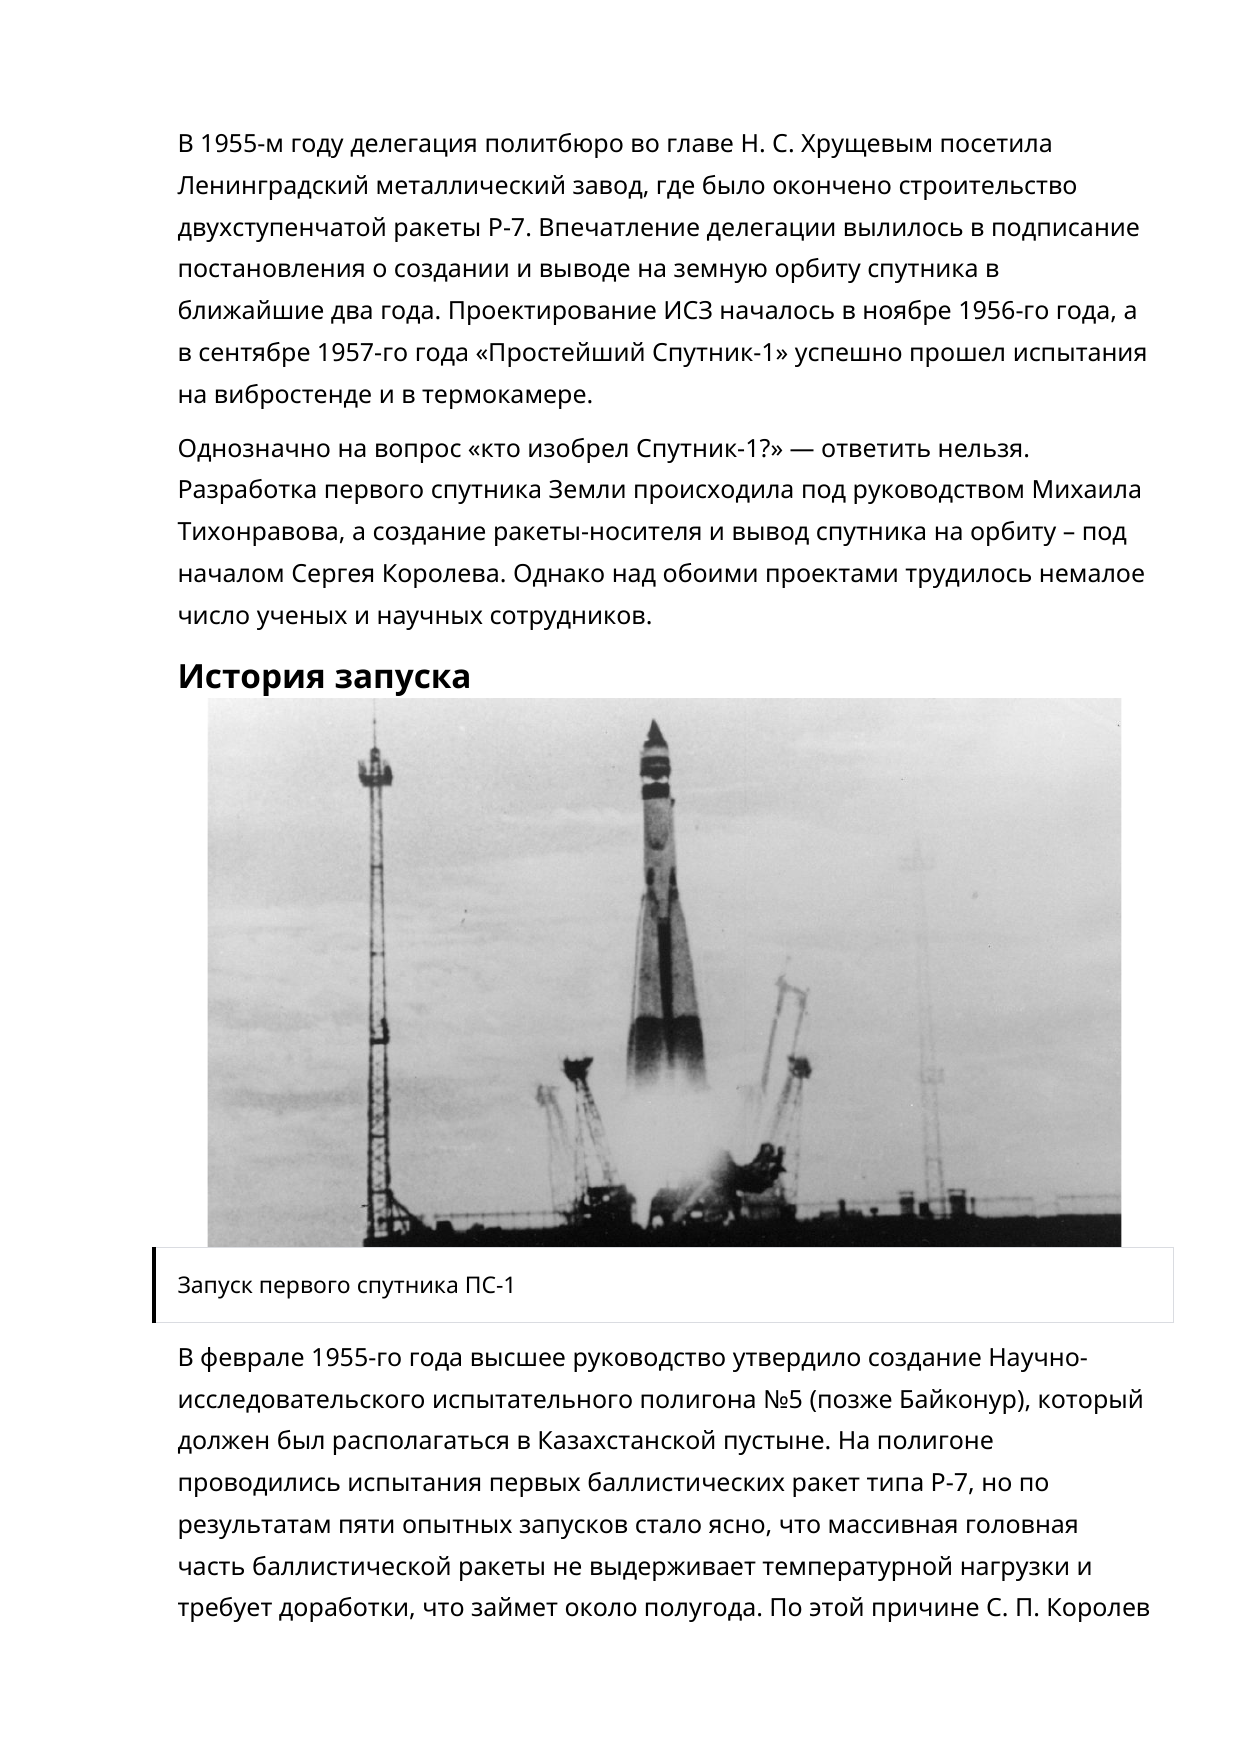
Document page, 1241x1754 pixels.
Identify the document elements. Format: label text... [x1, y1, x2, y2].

text Запуск первого спутника ПС-1 [156, 1248, 1173, 1322]
text История запуска [177, 644, 1152, 698]
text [177, 1332, 1152, 1624]
text Однозначно на вопрос «кто изобрел Спутник-1?» — ответить нельзя. Разработка первого спутника Земли происходила под руководством Михаила Тихонравова, а создание ракеты-носителя и вывод спутника на орбиту – под началом Сергея Королева. Однако над обоими проектами трудилось немалое число ученых и научных сотрудников. [177, 423, 1152, 632]
picture [207, 698, 1122, 1247]
text В 1955-м году делегация политбюро во главе Н. С. Хрущевым посетила Ленинградский металлический завод, где было окончено строительство двухступенчатой ракеты Р-7. Впечатление делегации вылилось в подписание постановления о создании и выводе на земную орбиту спутника в ближайшие два года. Проектирование ИСЗ началось в ноябре 1956-го года, а в сентябре 1957-го года «Простейший Спутник-1» успешно прошел испытания на вибростенде и в термокамере. [177, 118, 1152, 411]
